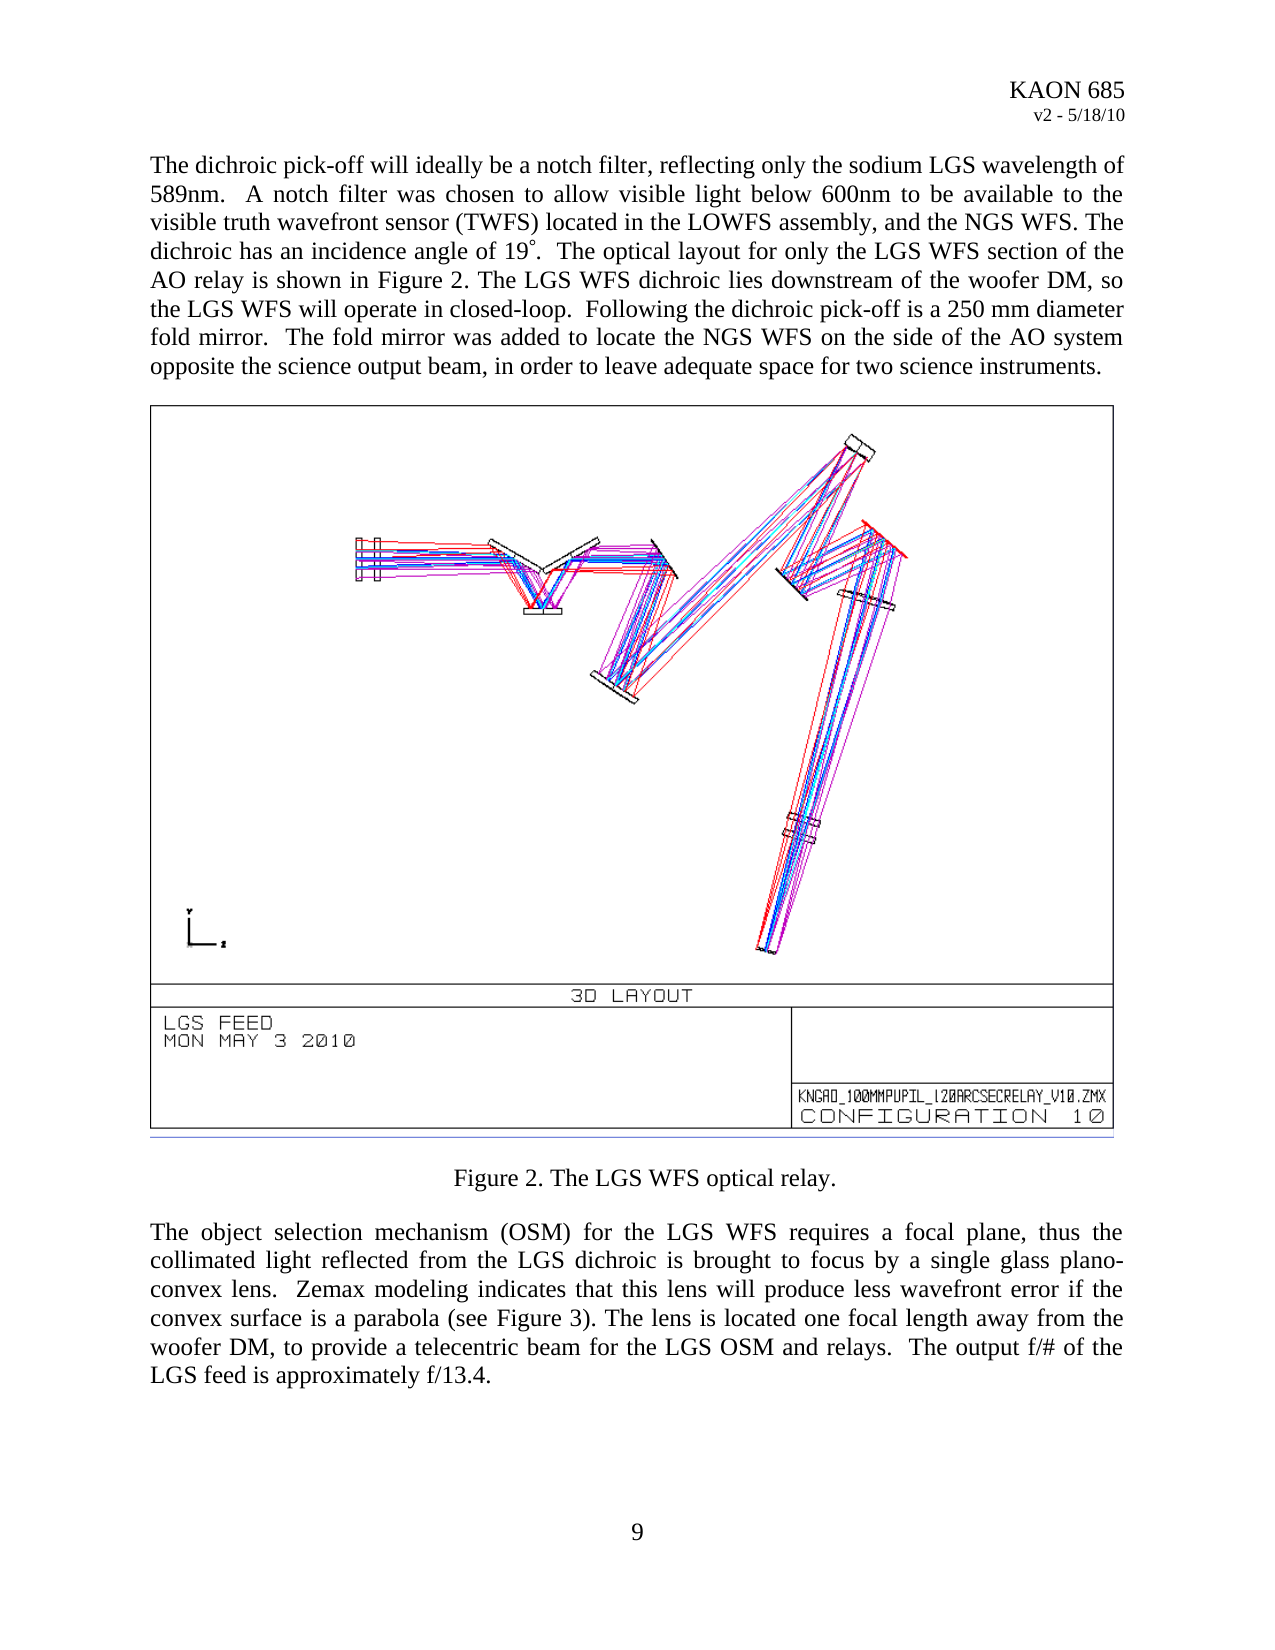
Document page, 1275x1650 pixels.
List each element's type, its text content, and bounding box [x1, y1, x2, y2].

text The dichroic pick-off will ideally be a notch filter, reflecting only the sodium LGS wavelength of 589nm. A notch filter was chosen to allow visible light below 600nm to be available to the visible truth wavefront sensor (TWFS) located in the LOWFS assembly, and the NGS WFS. The dichroic has an incidence angle of 19. The optical layout for only the LGS WFS section of the AO relay is shown in Figure 2. The LGS WFS dichroic lies downstream of the woofer DM, so the LGS WFS will operate in closed-loop. Following the dichroic pick-off is a 250 mm diameter fold mirror. The fold mirror was added to locate the NGS WFS on the side of the AO system opposite the science output beam, in order to leave adequate space for two science instruments. [150, 150, 1125, 380]
picture [150, 405, 1114, 1138]
text The object selection mechanism (OSM) for the LGS WFS requires a focal plane, thus the collimated light reflected from the LGS dichroic is brought to focus by a single glass plano-convex lens. Zemax modeling indicates that this lens will produce less wavefront error if the convex surface is a parabola (see Figure 3). The lens is located one focal length away from the woofer DM, to provide a telecentric beam for the LGS OSM and relays. The output f/# of the LGS feed is approximately f/13.4. [150, 1217, 1125, 1389]
